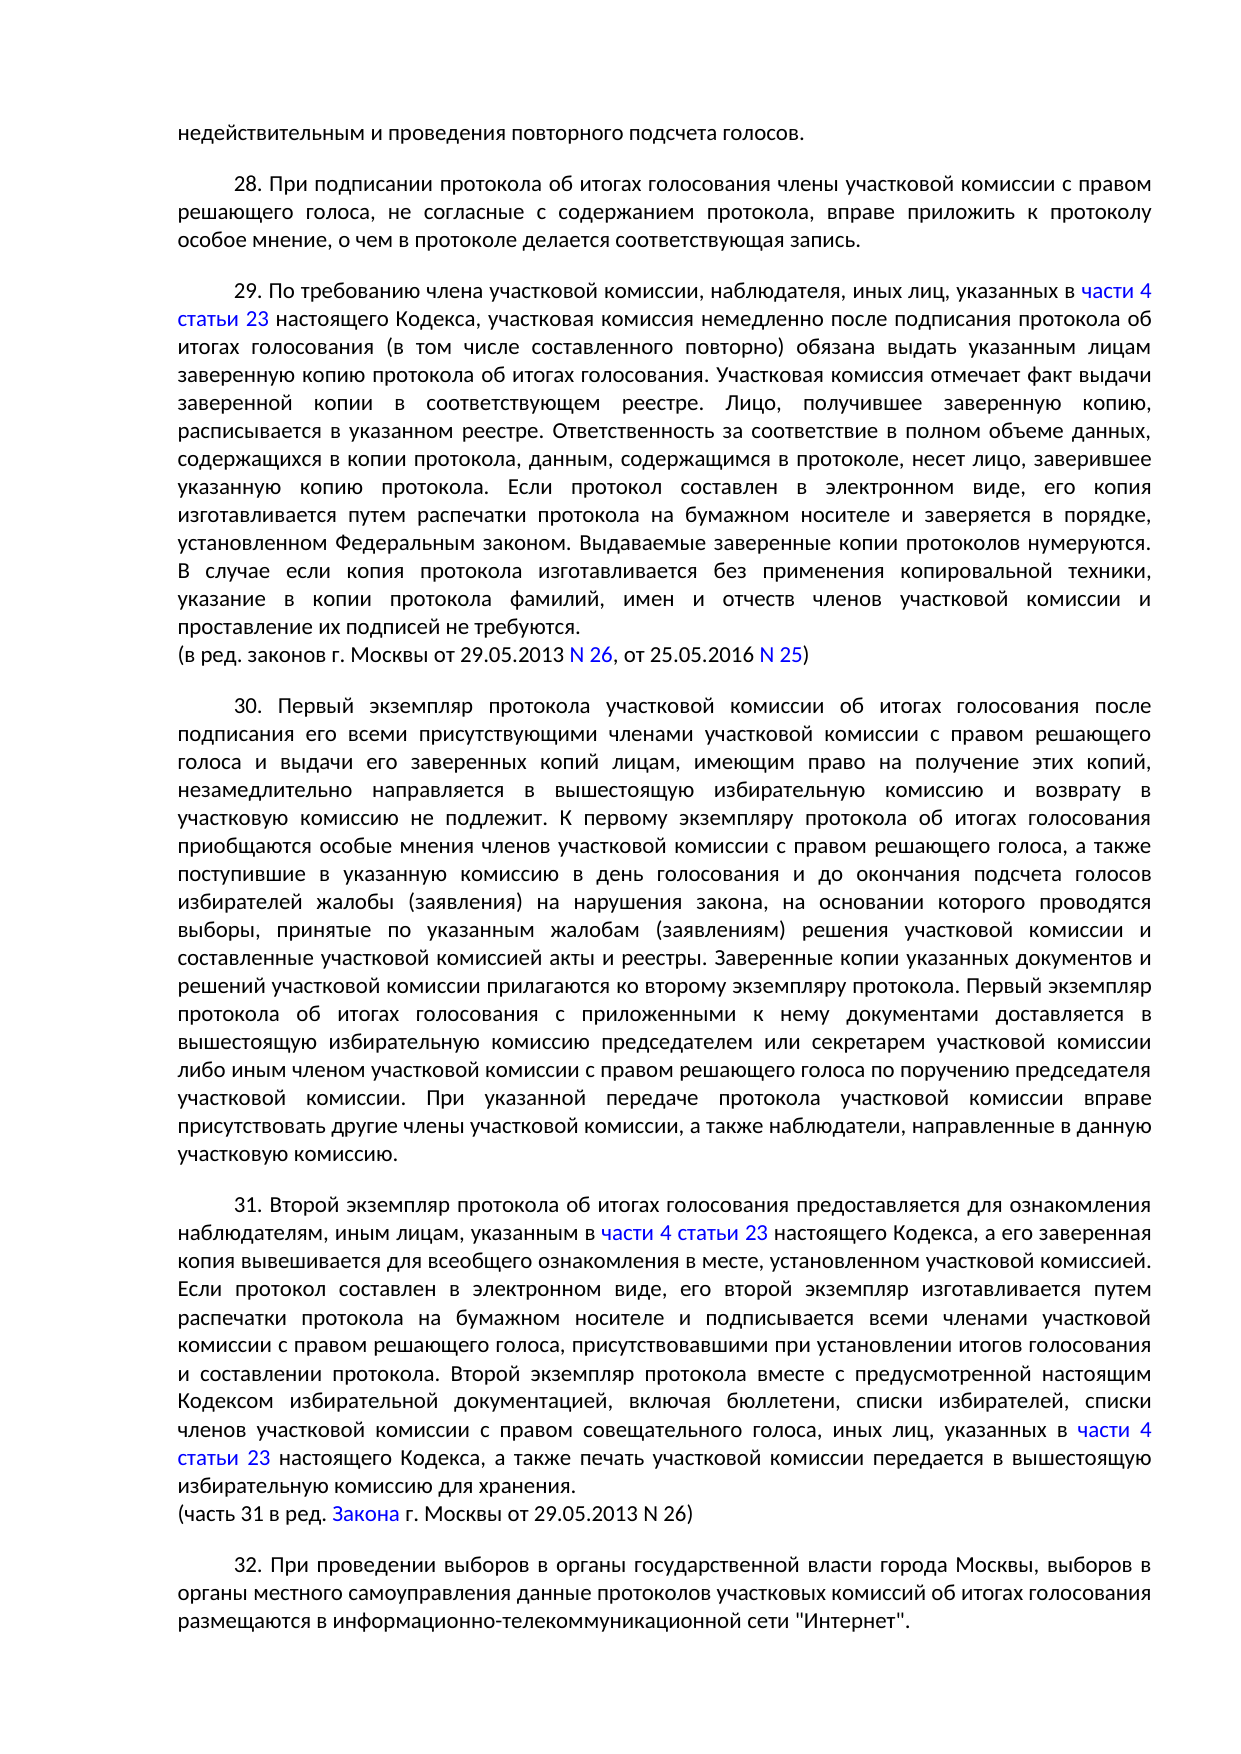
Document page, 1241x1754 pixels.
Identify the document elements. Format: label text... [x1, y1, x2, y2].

text (в ред. законов г. Москвы от 29.05.2013 N 26, от 25.05.2016 N 25) [177, 640, 1152, 668]
text 31. Второй экземпляр протокола об итогах голосования предоставляется для ознакомления наблюдателям, иным лицам, указанным в части 4 статьи 23 настоящего Кодекса, а его заверенная копия вывешивается для всеобщего ознакомления в месте, установленном участковой комиссией. Если протокол составлен в электронном виде, его второй экземпляр изготавливается путем распечатки протокола на бумажном носителе и подписывается всеми членами участковой комиссии с правом решающего голоса, присутствовавшими при установлении итогов голосования и составлении протокола. Второй экземпляр протокола вместе с предусмотренной настоящим Кодексом избирательной документацией, включая бюллетени, списки избирателей, списки членов участковой комиссии с правом совещательного голоса, иных лиц, указанных в части 4 статьи 23 настоящего Кодекса, а также печать участковой комиссии передается в вышестоящую избирательную комиссию для хранения. [177, 1191, 1152, 1499]
text 29. По требованию члена участковой комиссии, наблюдателя, иных лиц, указанных в части 4 статьи 23 настоящего Кодекса, участковая комиссия немедленно после подписания протокола об итогах голосования (в том числе составленного повторно) обязана выдать указанным лицам заверенную копию протокола об итогах голосования. Участковая комиссия отмечает факт выдачи заверенной копии в соответствующем реестре. Лицо, получившее заверенную копию, расписывается в указанном реестре. Ответственность за соответствие в полном объеме данных, содержащихся в копии протокола, данным, содержащимся в протоколе, несет лицо, заверившее указанную копию протокола. Если протокол составлен в электронном виде, его копия изготавливается путем распечатки протокола на бумажном носителе и заверяется в порядке, установленном Федеральным законом. Выдаваемые заверенные копии протоколов нумеруются. В случае если копия протокола изготавливается без применения копировальной техники, указание в копии протокола фамилий, имен и отчеств членов участковой комиссии и проставление их подписей не требуются. [177, 276, 1152, 640]
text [177, 118, 1152, 146]
text 32. При проведении выборов в органы государственной власти города Москвы, выборов в органы местного самоуправления данные протоколов участковых комиссий об итогах голосования размещаются в информационно-телекоммуникационной сети "Интернет". [177, 1550, 1152, 1634]
text 28. При подписании протокола об итогах голосования члены участковой комиссии с правом решающего голоса, не согласные с содержанием протокола, вправе приложить к протоколу особое мнение, о чем в протоколе делается соответствующая запись. [177, 169, 1152, 253]
text (часть 31 в ред. Закона г. Москвы от 29.05.2013 N 26) [177, 1499, 1152, 1527]
text 30. Первый экземпляр протокола участковой комиссии об итогах голосования после подписания его всеми присутствующими членами участковой комиссии с правом решающего голоса и выдачи его заверенных копий лицам, имеющим право на получение этих копий, незамедлительно направляется в вышестоящую избирательную комиссию и возврату в участковую комиссию не подлежит. К первому экземпляру протокола об итогах голосования приобщаются особые мнения членов участковой комиссии с правом решающего голоса, а также поступившие в указанную комиссию в день голосования и до окончания подсчета голосов избирателей жалобы (заявления) на нарушения закона, на основании которого проводятся выборы, принятые по указанным жалобам (заявлениям) решения участковой комиссии и составленные участковой комиссией акты и реестры. Заверенные копии указанных документов и решений участковой комиссии прилагаются ко второму экземпляру протокола. Первый экземпляр протокола об итогах голосования с приложенными к нему документами доставляется в вышестоящую избирательную комиссию председателем или секретарем участковой комиссии либо иным членом участковой комиссии с правом решающего голоса по поручению председателя участковой комиссии. При указанной передаче протокола участковой комиссии вправе присутствовать другие члены участковой комиссии, а также наблюдатели, направленные в данную участковую комиссию. [177, 691, 1152, 1168]
